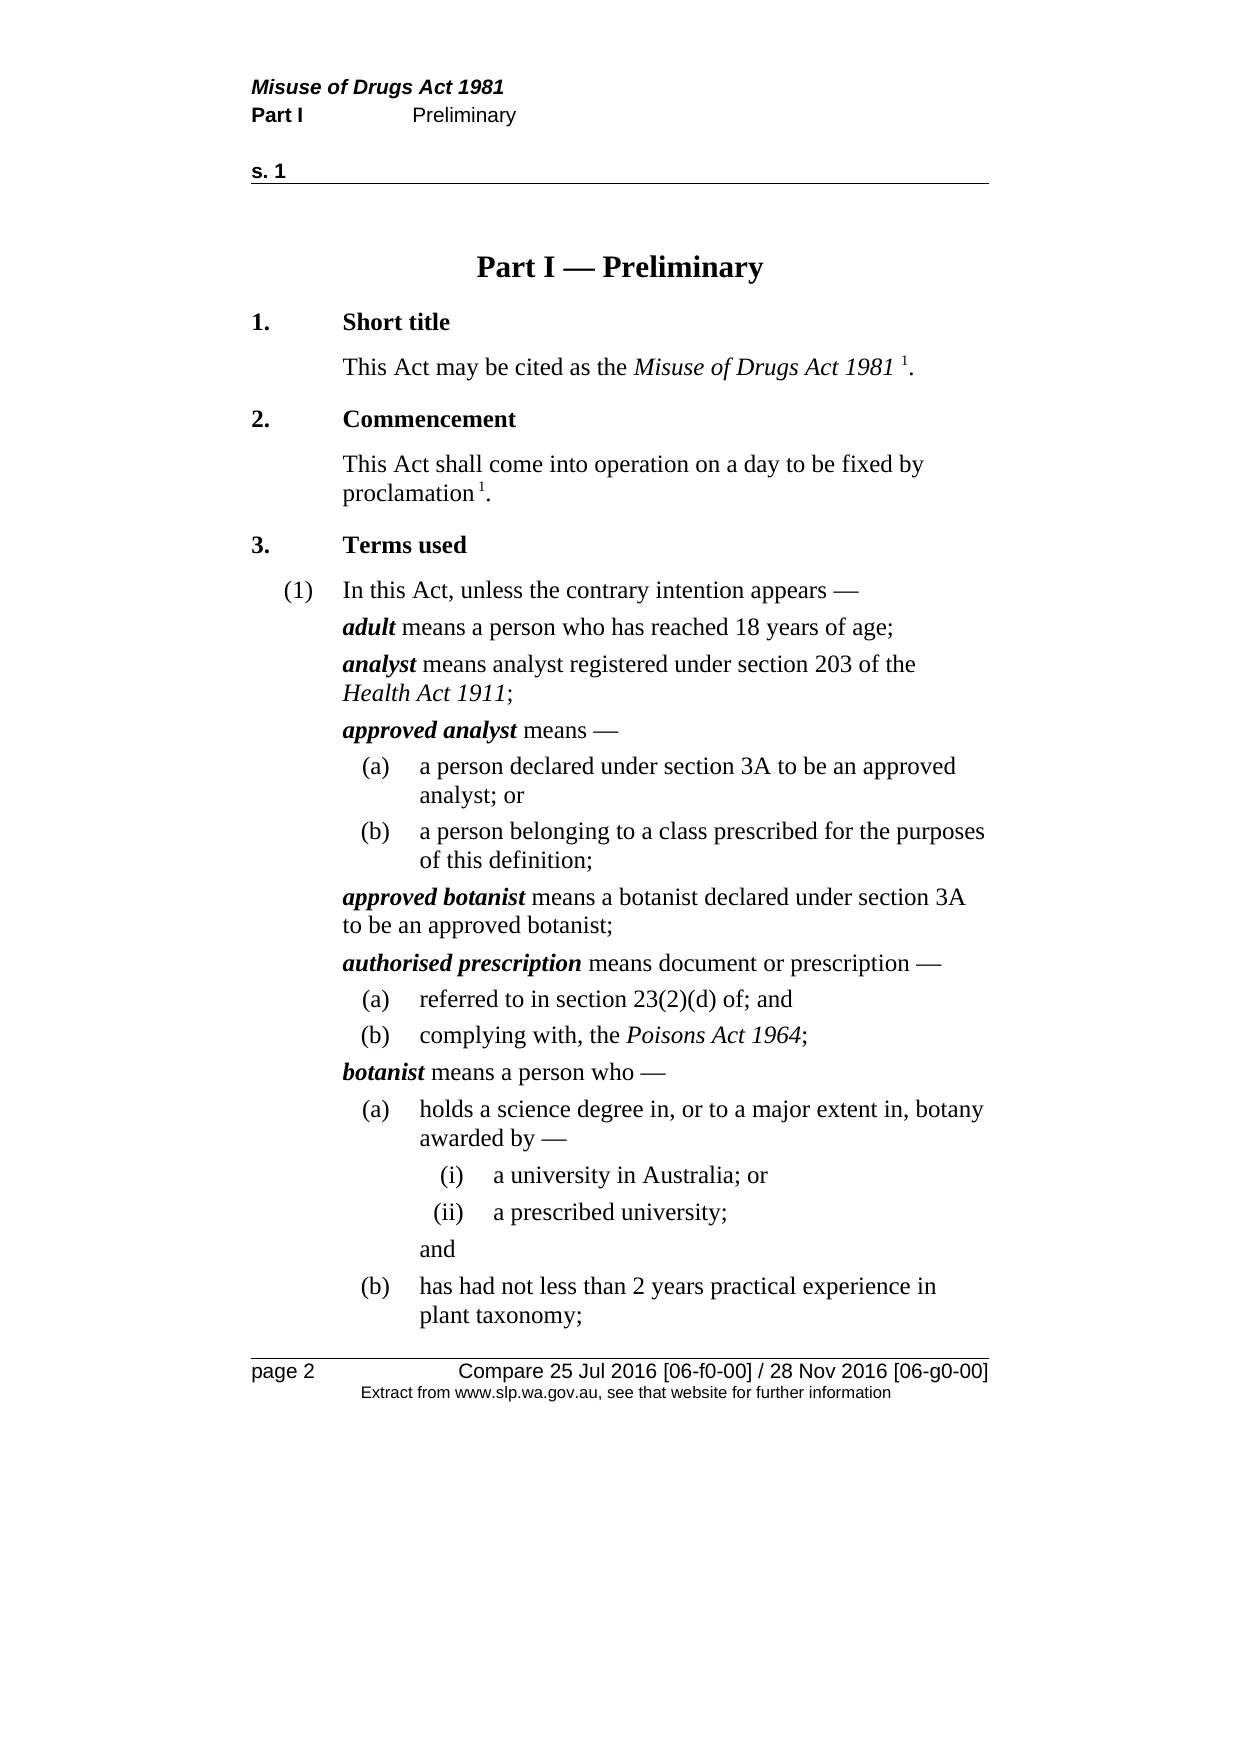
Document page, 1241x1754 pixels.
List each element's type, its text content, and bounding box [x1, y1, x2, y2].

subtitle 1. Short title [251, 307, 989, 336]
text analyst means analyst registered under section 203 of the Health Act 1911; [251, 649, 989, 707]
text authorised prescription means document or prescription — [251, 948, 989, 976]
text (b) complying with, the Poisons Act 1964; [251, 1020, 989, 1048]
text (1) In this Act, unless the contrary intention appears — [251, 575, 989, 604]
subtitle 3. Terms used [251, 530, 989, 558]
text (i) a university in ; or [251, 1160, 989, 1188]
text (a) referred to in section 23(2)(d) of; and [251, 984, 989, 1012]
text (ii) a prescribed university; [251, 1197, 989, 1226]
text (b) has had not less than 2 years practical experience in plant taxonomy; [251, 1271, 989, 1328]
text approved analyst means — [251, 715, 989, 744]
subtitle 2. Commencement [251, 404, 989, 433]
text botanist means a person who — [251, 1057, 989, 1086]
text adult means a person who has reached 18 years of age; [251, 612, 989, 641]
subtitle Part I — Preliminary [251, 248, 989, 284]
text (b) a person belonging to a class prescribed for the purposes of this definition; [251, 816, 989, 873]
text (a) a person declared under section 3A to be an approved analyst; or [251, 751, 989, 809]
text This Act shall come into operation on a day to be fixed by proclamation 1. [251, 449, 989, 507]
text approved botanist means a botanist declared under section 3A to be an approved botanist; [251, 882, 989, 939]
text and [251, 1234, 989, 1263]
text (a) holds a science degree in, or to a major extent in, botany awarded by — [251, 1094, 989, 1151]
text This Act may be cited as the Misuse of Drugs Act 1981 1. [251, 352, 989, 381]
